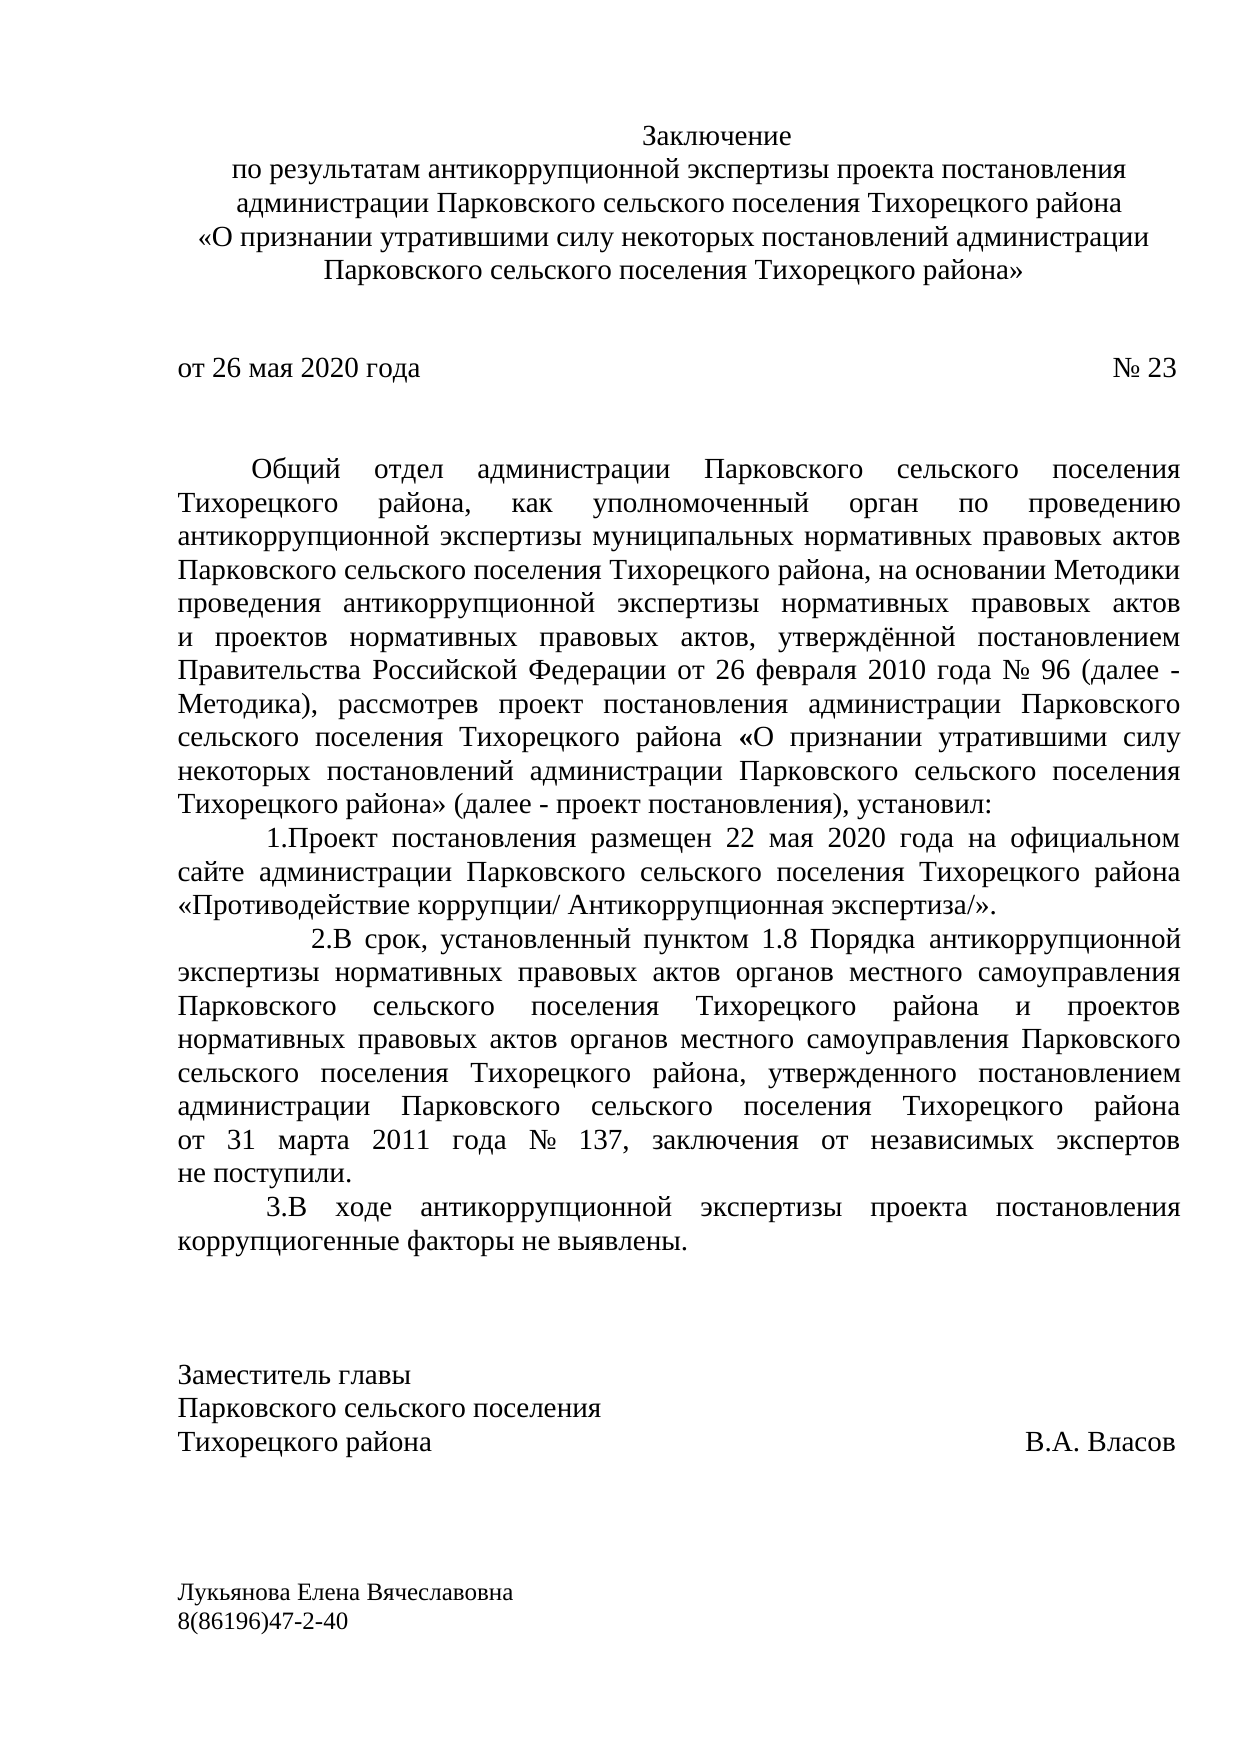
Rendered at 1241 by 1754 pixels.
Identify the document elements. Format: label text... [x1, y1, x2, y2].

list 3.В ходе антикоррупционной экспертизы проекта постановления коррупциогенные факторы не выявлены. [177, 1189, 1181, 1256]
text 8(86196)47-2-40 [177, 1606, 1181, 1635]
text Лукьянова Елена Вячеславовна [177, 1577, 1181, 1606]
text Заключение [177, 118, 1181, 152]
text Тихорецкого района В.А. Власов [177, 1424, 1181, 1457]
text 2.В срок, установленный пунктом 1.8 Порядка антикоррупционной экспертизы нормативных правовых актов органов местного самоуправления Парковского сельского поселения Тихорецкого района и проектов нормативных правовых актов органов местного самоуправления Парковского сельского поселения Тихорецкого района, утвержденного постановлением администрации Парковского сельского поселения Тихорецкого района от 31 марта 2011 года № 137, заключения от независимых экспертов не поступили. [177, 921, 1181, 1189]
table_header «О признании утратившими силу некоторых постановлений администрации Парковского сельского поселения Тихорецкого района» [166, 219, 1181, 351]
text по результатам антикоррупционной экспертизы проекта постановления администрации Парковского сельского поселения Тихорецкого района [177, 152, 1181, 219]
text от 26 мая 2020 года № 23 [177, 351, 1181, 384]
text Парковского сельского поселения [177, 1390, 1181, 1424]
text Заместитель главы [177, 1357, 1181, 1390]
text 1.Проект постановления размещен 22 мая 2020 года на официальном сайте администрации Парковского сельского поселения Тихорецкого района «Противодействие коррупции/ Антикоррупционная экспертиза/». [177, 820, 1181, 921]
text Общий отдел администрации Парковского сельского поселения Тихорецкого района, как уполномоченный орган по проведению антикоррупционной экспертизы муниципальных нормативных правовых актов Парковского сельского поселения Тихорецкого района, на основании Методики проведения антикоррупционной экспертизы нормативных правовых актов и проектов нормативных правовых актов, утверждённой постановлением Правительства Российской Федерации от 26 февраля 2010 года № 96 (далее - Методика), рассмотрев проект постановления администрации Парковского сельского поселения Тихорецкого района «О признании утратившими силу некоторых постановлений администрации Парковского сельского поселения Тихорецкого района» (далее - проект постановления), установил: [177, 451, 1181, 820]
